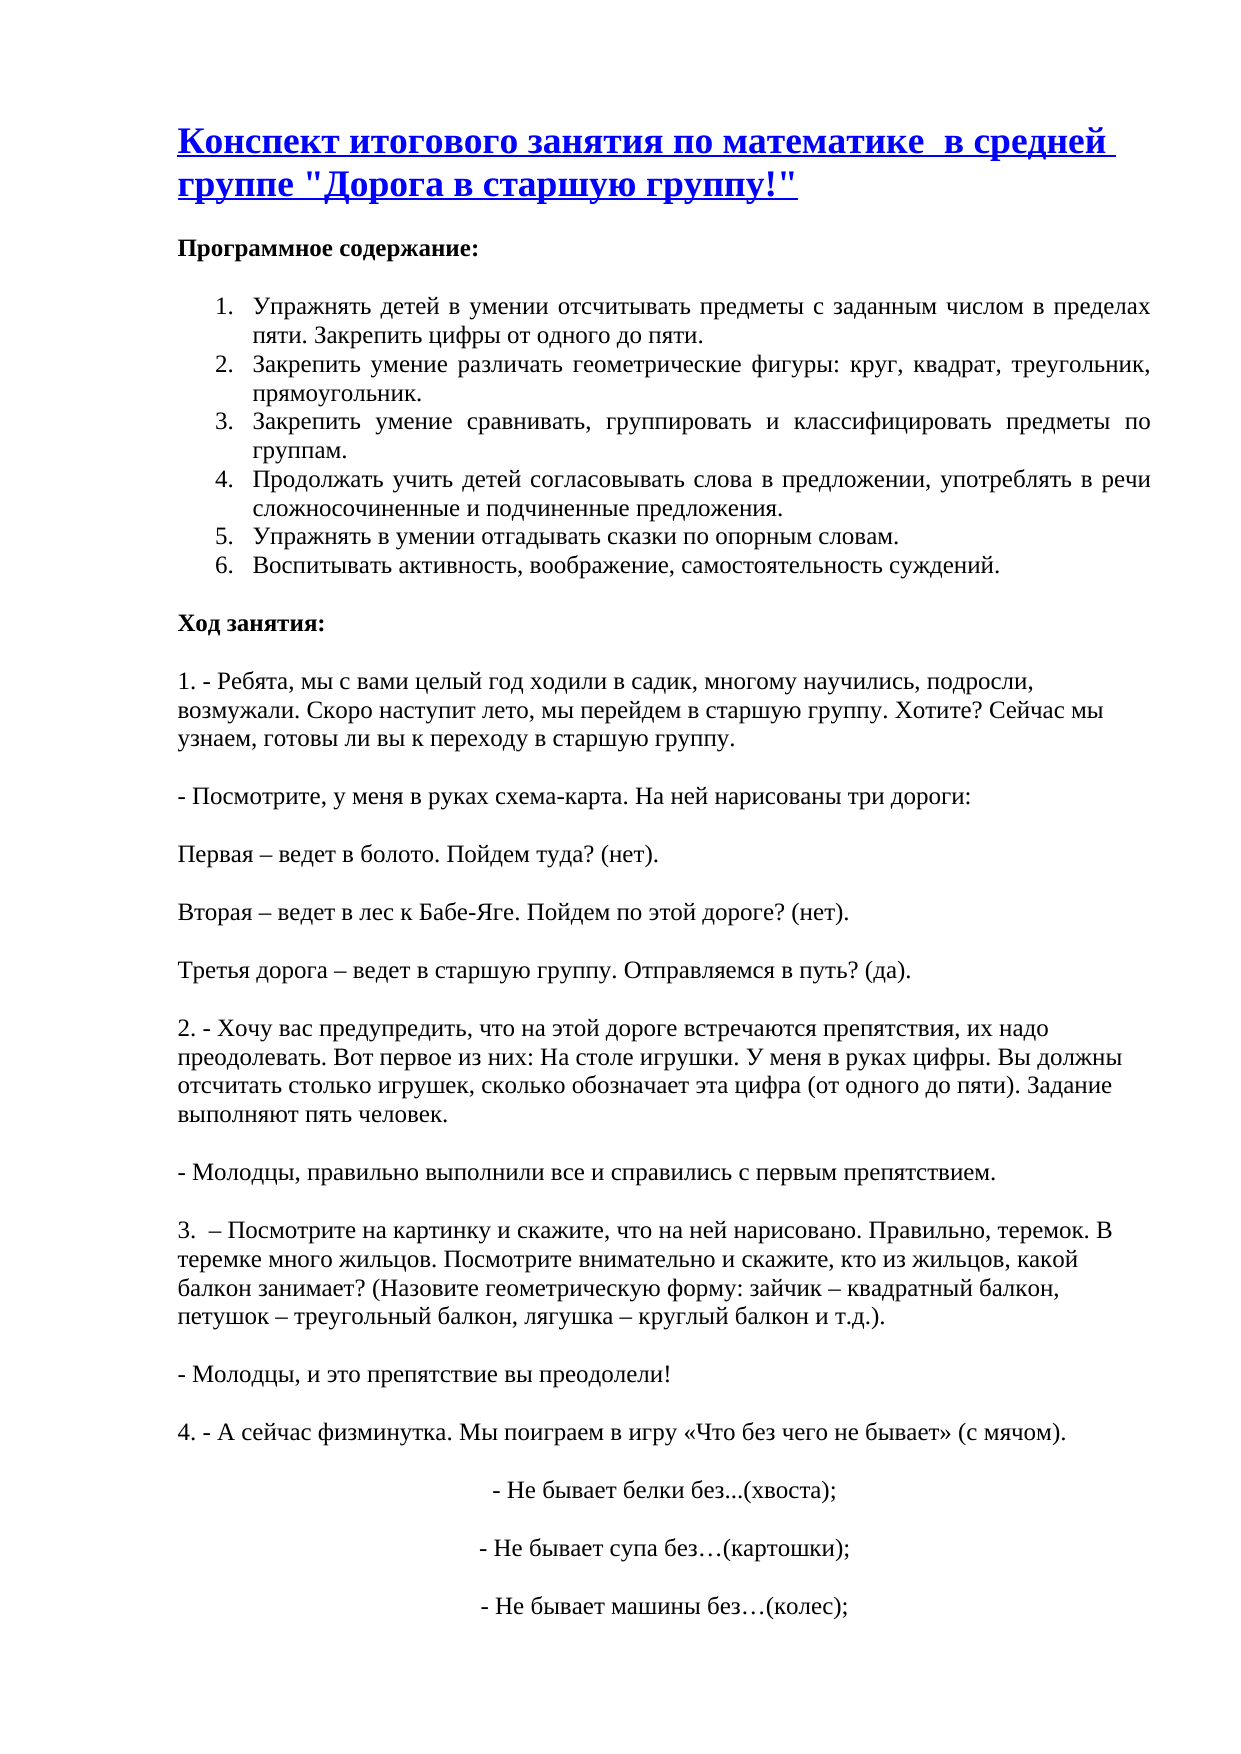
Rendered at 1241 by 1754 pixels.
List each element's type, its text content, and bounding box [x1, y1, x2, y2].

list Упражнять детей в умении отсчитывать предметы с заданным числом в пределах пяти. Закрепить цифры от одного до пяти. [215, 291, 1152, 349]
text - Не бывает белки без...(хвоста); [177, 1475, 1152, 1504]
text - Посмотрите, у меня в руках схема-карта. На ней нарисованы три дороги: [177, 781, 1152, 810]
text Третья дорога – ведет в старшую группу. Отправляемся в путь? (да). [177, 955, 1152, 984]
text Ход занятия: [177, 608, 1152, 637]
text - Не бывает супа без…(картошки); [177, 1533, 1152, 1562]
list Упражнять в умении отгадывать сказки по опорным словам. [215, 521, 1152, 550]
list Продолжать учить детей согласовывать слова в предложении, употреблять в речи сложносочиненные и подчиненные предложения. [215, 464, 1152, 521]
text 1. - Ребята, мы с вами целый год ходили в садик, многому научились, подросли, возмужали. Скоро наступит лето, мы перейдем в старшую группу. Хотите? Сейчас мы узнаем, готовы ли вы к переходу в старшую группу. [177, 666, 1152, 752]
list Воспитывать активность, воображение, самостоятельность суждений. [215, 550, 1152, 579]
list Закрепить умение различать геометрические фигуры: круг, квадрат, треугольник, прямоугольник. [215, 349, 1152, 406]
text 4. - А сейчас физминутка. Мы поиграем в игру «Что без чего не бывает» (с мячом). [177, 1417, 1152, 1446]
list Закрепить умение сравнивать, группировать и классифицировать предметы по группам. [215, 406, 1152, 464]
text - Не бывает машины без…(колес); [177, 1591, 1152, 1620]
text Первая – ведет в болото. Пойдем туда? (нет). [177, 839, 1152, 868]
text 3. – Посмотрите на картинку и скажите, что на ней нарисовано. Правильно, теремок. В теремке много жильцов. Посмотрите внимательно и скажите, кто из жильцов, какой балкон занимает? (Назовите геометрическую форму: зайчик – квадратный балкон, петушок – треугольный балкон, лягушка – круглый балкон и т.д.). [177, 1215, 1152, 1330]
text Вторая – ведет в лес к Бабе-Яге. Пойдем по этой дороге? (нет). [177, 897, 1152, 926]
text 2. - Хочу вас предупредить, что на этой дороге встречаются препятствия, их надо преодолевать. Вот первое из них: На столе игрушки. У меня в руках цифры. Вы должны отсчитать столько игрушек, сколько обозначает эта цифра (от одного до пяти). Задание выполняют пять человек. [177, 1013, 1152, 1128]
text - Молодцы, и это препятствие вы преодолели! [177, 1359, 1152, 1388]
text Программное содержание: [177, 233, 1152, 262]
text - Молодцы, правильно выполнили все и справились с первым препятствием. [177, 1157, 1152, 1186]
text Конспект итогового занятия по математике в средней группе "Дорога в старшую группу!" [177, 118, 1152, 204]
